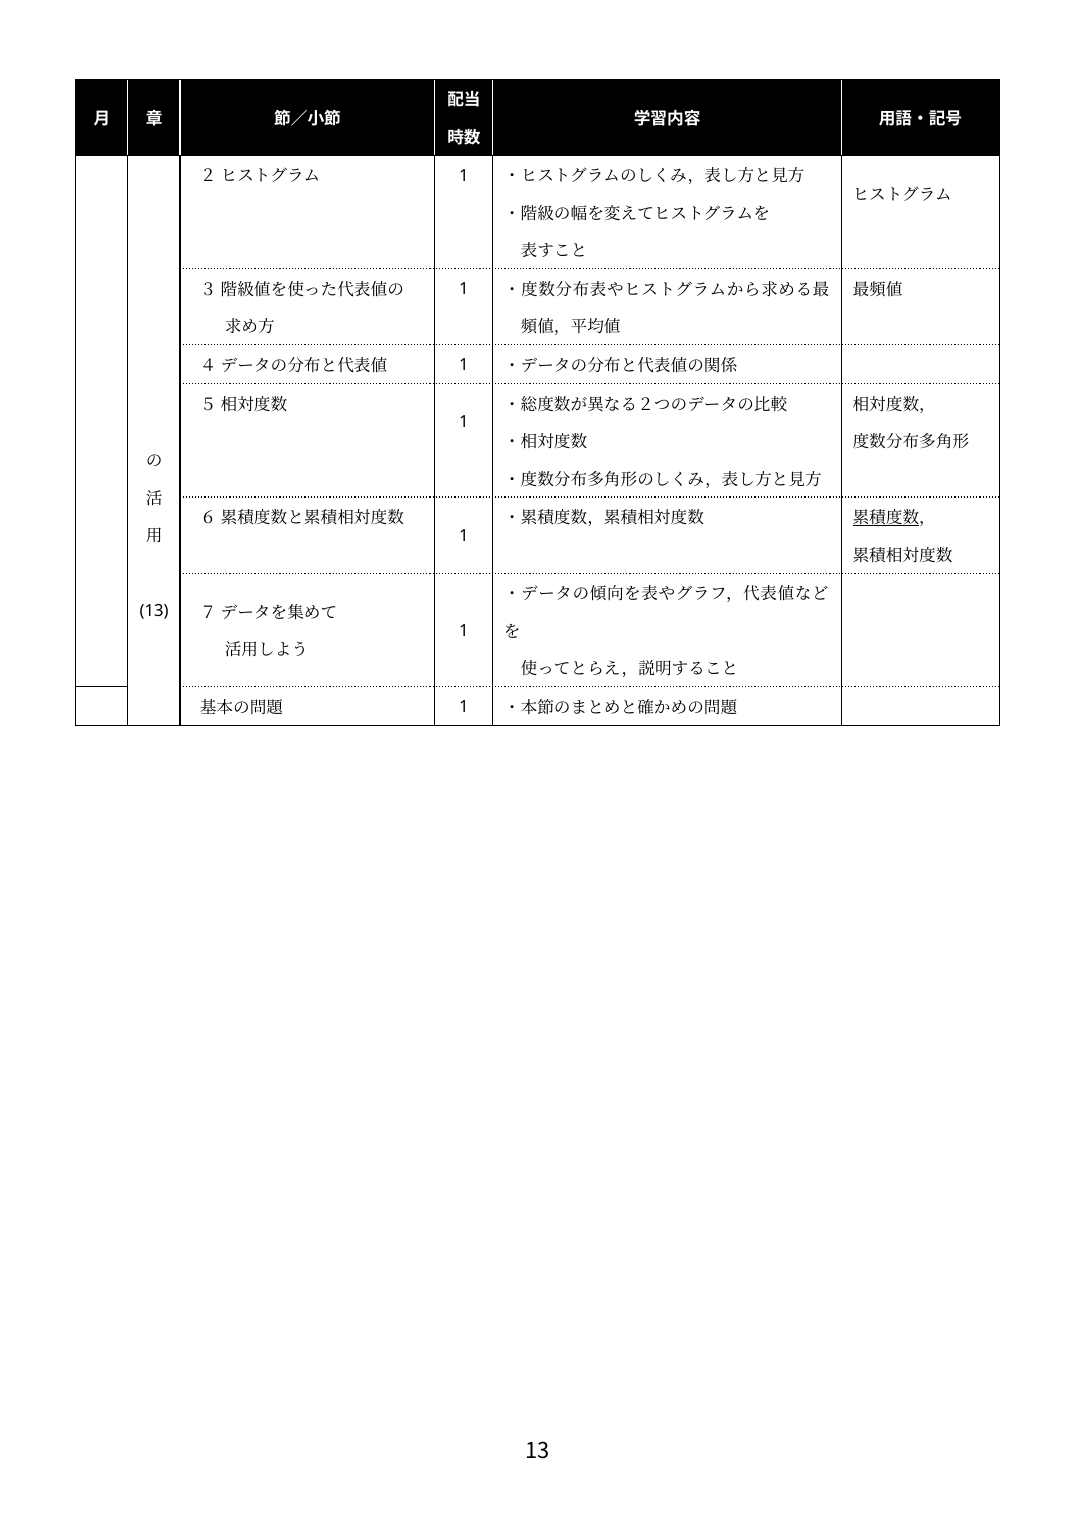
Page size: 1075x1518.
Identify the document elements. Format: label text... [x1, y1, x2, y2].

table_header 学習内容 [493, 80, 841, 155]
table_cell 相対度数， 度数分布多角形 [842, 383, 999, 496]
table_cell ・総度数が異なる２つのデータの比較 ・相対度数 ・度数分布多角形のしくみ，表し方と見方 [493, 383, 841, 496]
table_cell ３ 階級値を使った代表値の 求め方 [181, 268, 434, 344]
table_cell ・ヒストグラムのしくみ，表し方と見方 ・階級の幅を変えてヒストグラムを 表すこと [493, 156, 841, 268]
table_cell [842, 686, 999, 724]
table_header 節／小節 [181, 80, 434, 155]
table_cell ヒストグラム [842, 156, 999, 268]
table_cell 1 [435, 573, 492, 686]
table_header 章 [128, 80, 179, 155]
table_cell 1 [435, 686, 492, 724]
table_header 用語・記号 [842, 80, 999, 155]
table_cell 累積度数， 累積相対度数 [842, 496, 999, 572]
table_cell ５ 相対度数 [181, 383, 434, 496]
table_cell ６ 累積度数と累積相対度数 [181, 496, 434, 572]
table_header 月 [76, 80, 127, 155]
table_cell [842, 573, 999, 686]
table_cell 1 [435, 496, 492, 572]
table_cell ４ データの分布と代表値 [181, 344, 434, 383]
table_cell 1 [435, 268, 492, 344]
table_cell ・データの分布と代表値の関係 [493, 344, 841, 383]
table_cell 最頻値 [842, 268, 999, 344]
table_cell [842, 344, 999, 383]
table_cell ・データの傾向を表やグラフ，代表値などを 使ってとらえ，説明すること [493, 573, 841, 686]
table_cell 1 [435, 344, 492, 383]
table_cell 1 [435, 156, 492, 268]
table_cell ・累積度数，累積相対度数 [493, 496, 841, 572]
table_cell ・本節のまとめと確かめの問題 [493, 686, 841, 724]
table_header 配当時数 [435, 80, 492, 155]
table_cell ７ データを集めて 活用しよう [181, 573, 434, 686]
table_cell [76, 687, 127, 724]
table_cell ２ ヒストグラム [181, 156, 434, 268]
table_cell ・度数分布表やヒストグラムから求める最頻値，平均値 [493, 268, 841, 344]
table_cell 基本の問題 [181, 686, 434, 724]
table_cell 1 [435, 383, 492, 496]
